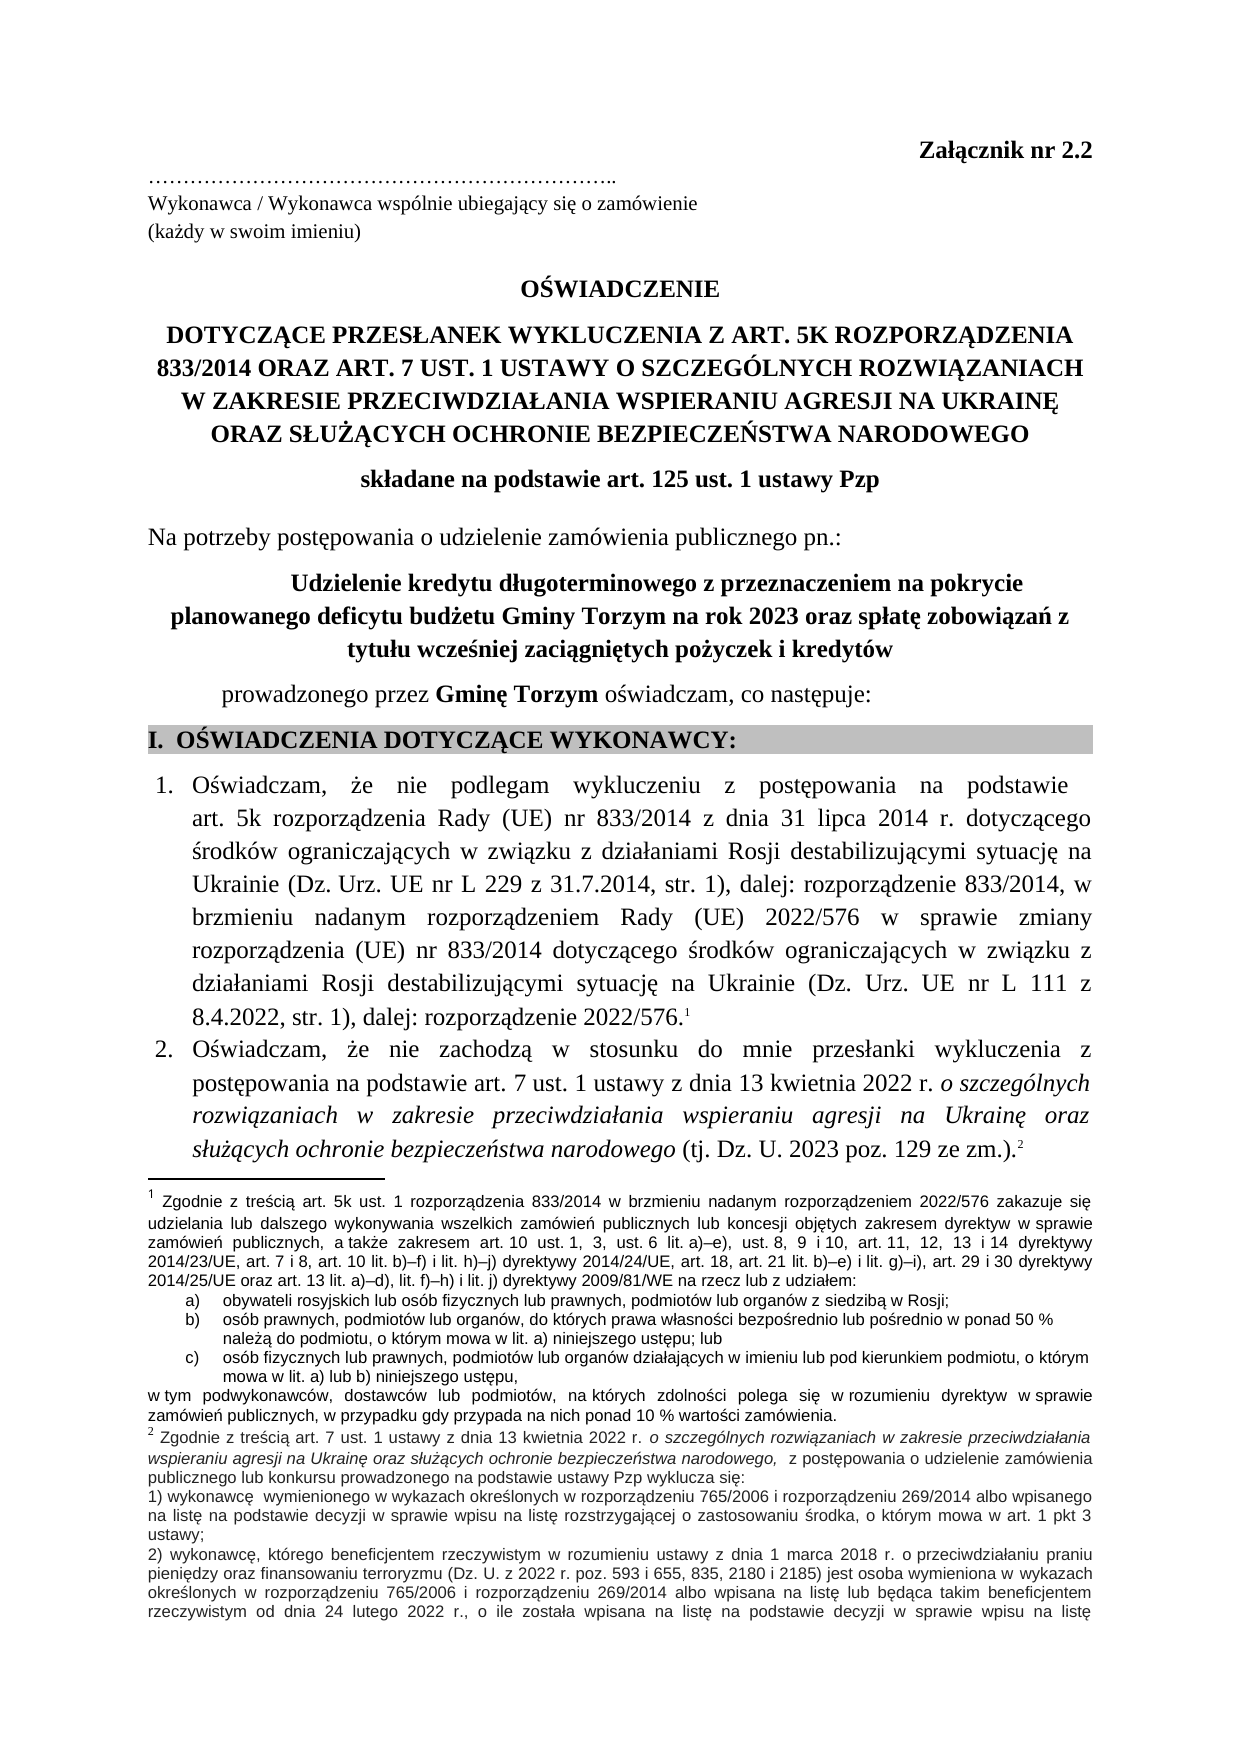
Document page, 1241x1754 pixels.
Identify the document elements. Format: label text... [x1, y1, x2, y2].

text ………………………………………………………….. [148, 164, 1093, 188]
text Wykonawca / Wykonawca wspólnie ubiegający się o zamówienie [148, 191, 1093, 215]
list Oświadczam, że nie podlegam wykluczeniu z postępowania na podstawie art. 5k rozporządzenia Rady (UE) nr 833/2014 z dnia 31 lipca 2014 r. dotyczącego środków ograniczających w związku z działaniami Rosji destabilizującymi sytuację na Ukrainie (Dz. Urz. UE nr L 229 z 31.7.2014, str. 1), dalej: rozporządzenie 833/2014, w brzmieniu nadanym rozporządzeniem Rady (UE) 2022/576 w sprawie zmiany rozporządzenia (UE) nr 833/2014 dotyczącego środków ograniczających w związku z działaniami Rosji destabilizującymi sytuację na Ukrainie (Dz. Urz. UE nr L 111 z 8.4.2022, str. 1), dalej: rozporządzenie 2022/576. [155, 770, 1093, 1030]
text I. OŚWIADCZENIA DOTYCZĄCE WYKONAWCY: [148, 725, 1093, 754]
text (każdy w swoim imieniu) [148, 219, 1093, 243]
text Załącznik nr 2.2 [516, 135, 1093, 164]
text Udzielenie kredytu długoterminowego z przeznaczeniem na pokrycie planowanego deficytu budżetu Gminy Torzym na rok 2023 oraz spłatę zobowiązań z tytułu wcześniej zaciągniętych pożyczek i kredytów [148, 568, 1093, 663]
text OŚWIADCZENIE [148, 274, 1093, 303]
list Oświadczam, że nie zachodzą w stosunku do mnie przesłanki wykluczenia z postępowania na podstawie art. 7 ust. 1 ustawy z dnia 13 kwietnia 2022 r. o szczególnych rozwiązaniach w zakresie przeciwdziałania wspieraniu agresji na Ukrainę oraz służących ochronie bezpieczeństwa narodowego (tj. Dz. U. 2023 poz. 129 ze zm.). [154, 1034, 1093, 1162]
text Na potrzeby postępowania o udzielenie zamówienia publicznego pn.: [148, 522, 1093, 551]
text składane na podstawie art. 125 ust. 1 ustawy Pzp [148, 464, 1093, 493]
text DOTYCZĄCE PRZESŁANEK WYKLUCZENIA Z ART. 5K ROZPORZĄDZENIA 833/2014 ORAZ ART. 7 UST. 1 USTAWY o szczególnych rozwiązaniach w zakresie przeciwdziałania wspieraniu agresji na Ukrainę oraz służących ochronie bezpieczeństwa narodowego [148, 320, 1093, 447]
text prowadzonego przez Gminę Torzym oświadczam, co następuje: [148, 679, 1093, 708]
